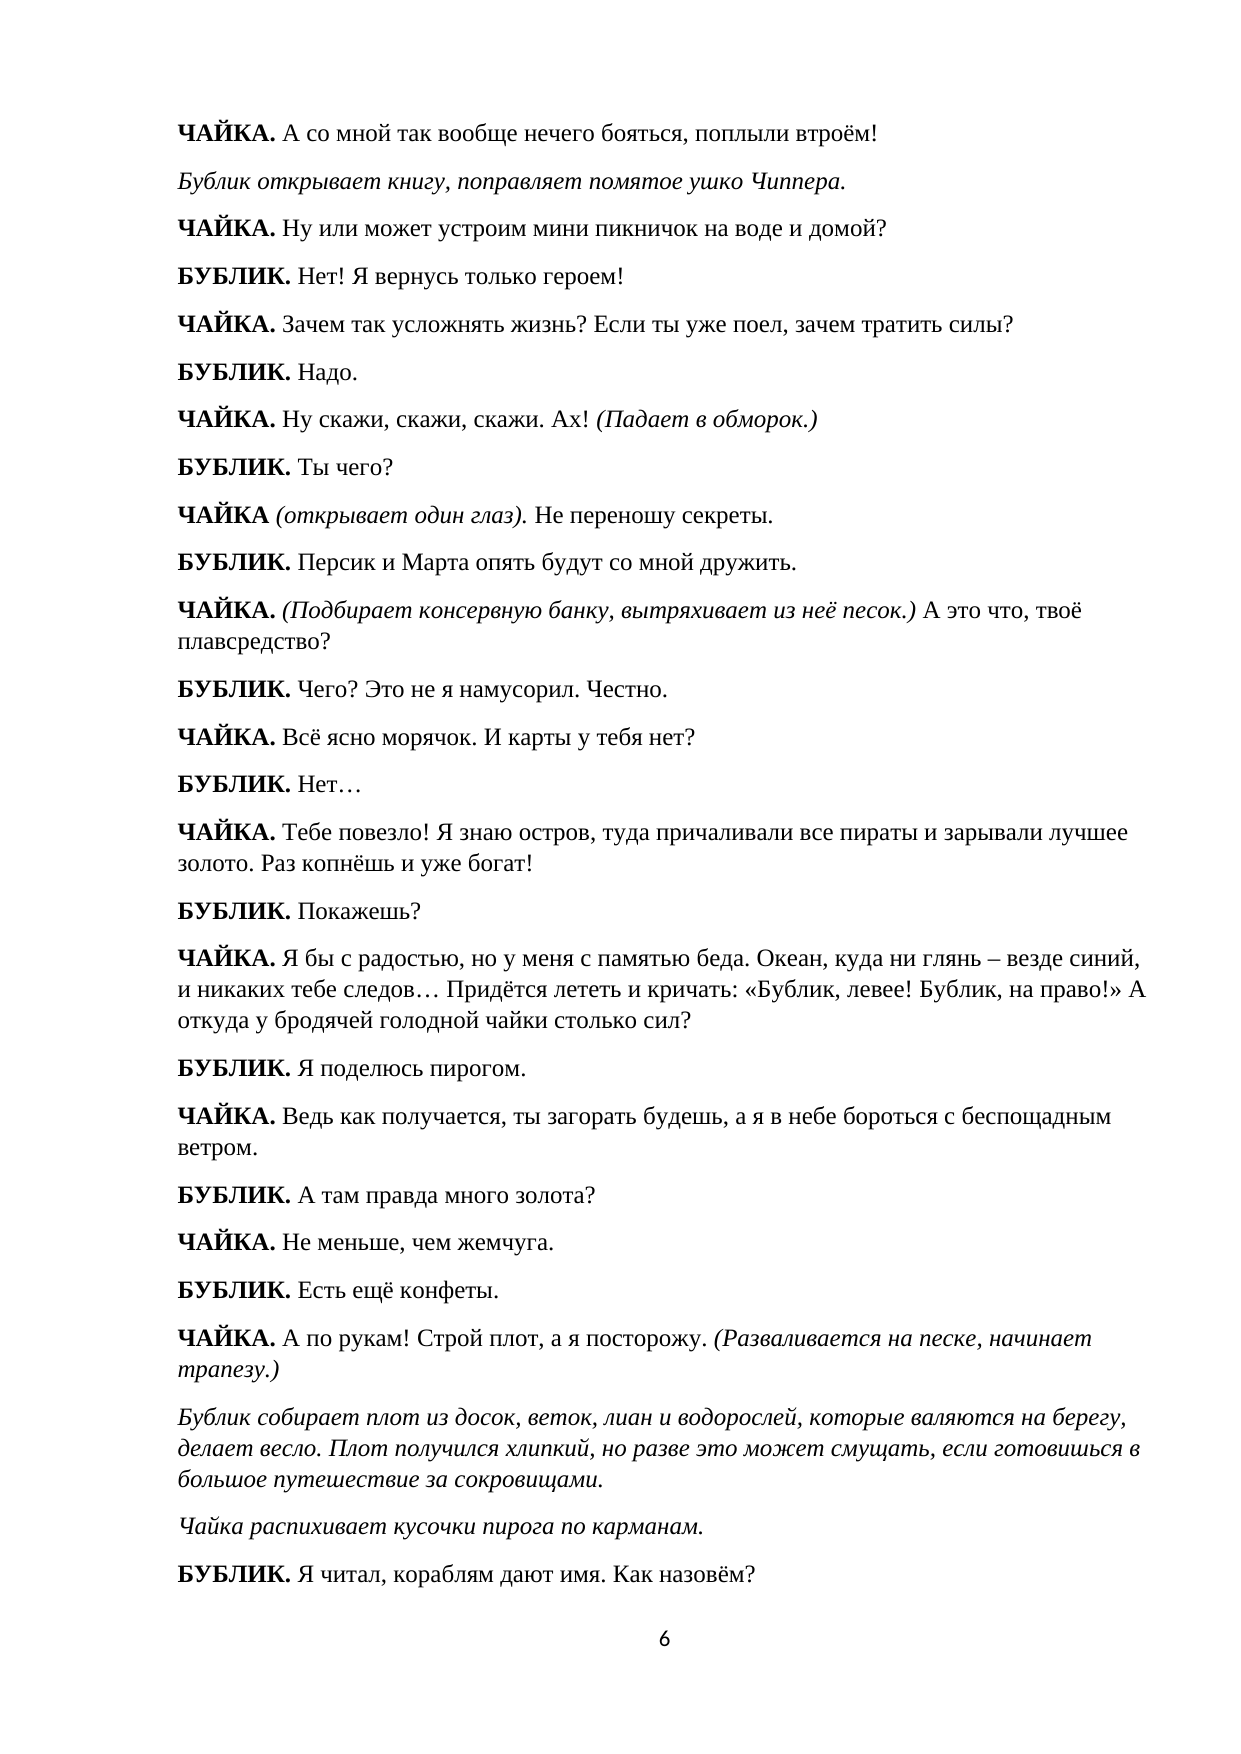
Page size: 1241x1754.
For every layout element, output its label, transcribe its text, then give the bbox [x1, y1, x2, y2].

text ЧАЙКА (открывает один глаз). Не переношу секреты. [177, 500, 1152, 528]
text БУБЛИК. Есть ещё конфеты. [177, 1275, 1152, 1304]
text ЧАЙКА. (Подбирает консервную банку, вытряхивает из неё песок.) А это что, твоё плавсредство? [177, 595, 1152, 655]
text Бублик открывает книгу, поправляет помятое ушко Чиппера. [177, 166, 1152, 194]
text БУБЛИК. Ты чего? [177, 452, 1152, 481]
text ЧАЙКА. Всё ясно морячок. И карты у тебя нет? [177, 722, 1152, 750]
text БУБЛИК. Нет! Я вернусь только героем! [177, 261, 1152, 290]
text БУБЛИК. А там правда много золота? [177, 1180, 1152, 1208]
text БУБЛИК. Покажешь? [177, 896, 1152, 924]
text Бублик собирает плот из досок, веток, лиан и водорослей, которые валяются на берегу, делает весло. Плот получился хлипкий, но разве это может смущать, если готовишься в большое путешествие за сокровищами. [177, 1402, 1152, 1492]
text БУБЛИК. Надо. [177, 357, 1152, 385]
text ЧАЙКА. Тебе повезло! Я знаю остров, туда причаливали все пираты и зарывали лучшее золото. Раз копнёшь и уже богат! [177, 817, 1152, 877]
text ЧАЙКА. А по рукам! Строй плот, а я посторожу. (Разваливается на песке, начинает трапезу.) [177, 1323, 1152, 1383]
text ЧАЙКА. А со мной так вообще нечего бояться, поплыли втроём! [177, 118, 1152, 147]
text БУБЛИК. Чего? Это не я намусорил. Честно. [177, 674, 1152, 703]
text ЧАЙКА. Ну или может устроим мини пикничок на воде и домой? [177, 213, 1152, 242]
text БУБЛИК. Нет… [177, 769, 1152, 798]
text ЧАЙКА. Ведь как получается, ты загорать будешь, а я в небе бороться с беспощадным ветром. [177, 1101, 1152, 1161]
text БУБЛИК. Персик и Марта опять будут со мной дружить. [177, 547, 1152, 576]
text ЧАЙКА. Я бы с радостью, но у меня с памятью беда. Океан, куда ни глянь – везде синий, и никаких тебе следов… Придётся лететь и кричать: «Бублик, левее! Бублик, на право!» А откуда у бродячей голодной чайки столько сил? [177, 943, 1152, 1034]
text ЧАЙКА. Ну скажи, скажи, скажи. Ах! (Падает в обморок.) [177, 404, 1152, 433]
text Чайка распихивает кусочки пирога по карманам. [177, 1511, 1152, 1540]
text БУБЛИК. Я читал, кораблям дают имя. Как назовём? [177, 1559, 1152, 1588]
text ЧАЙКА. Зачем так усложнять жизнь? Если ты уже поел, зачем тратить силы? [177, 309, 1152, 338]
text БУБЛИК. Я поделюсь пирогом. [177, 1053, 1152, 1082]
text ЧАЙКА. Не меньше, чем жемчуга. [177, 1227, 1152, 1256]
